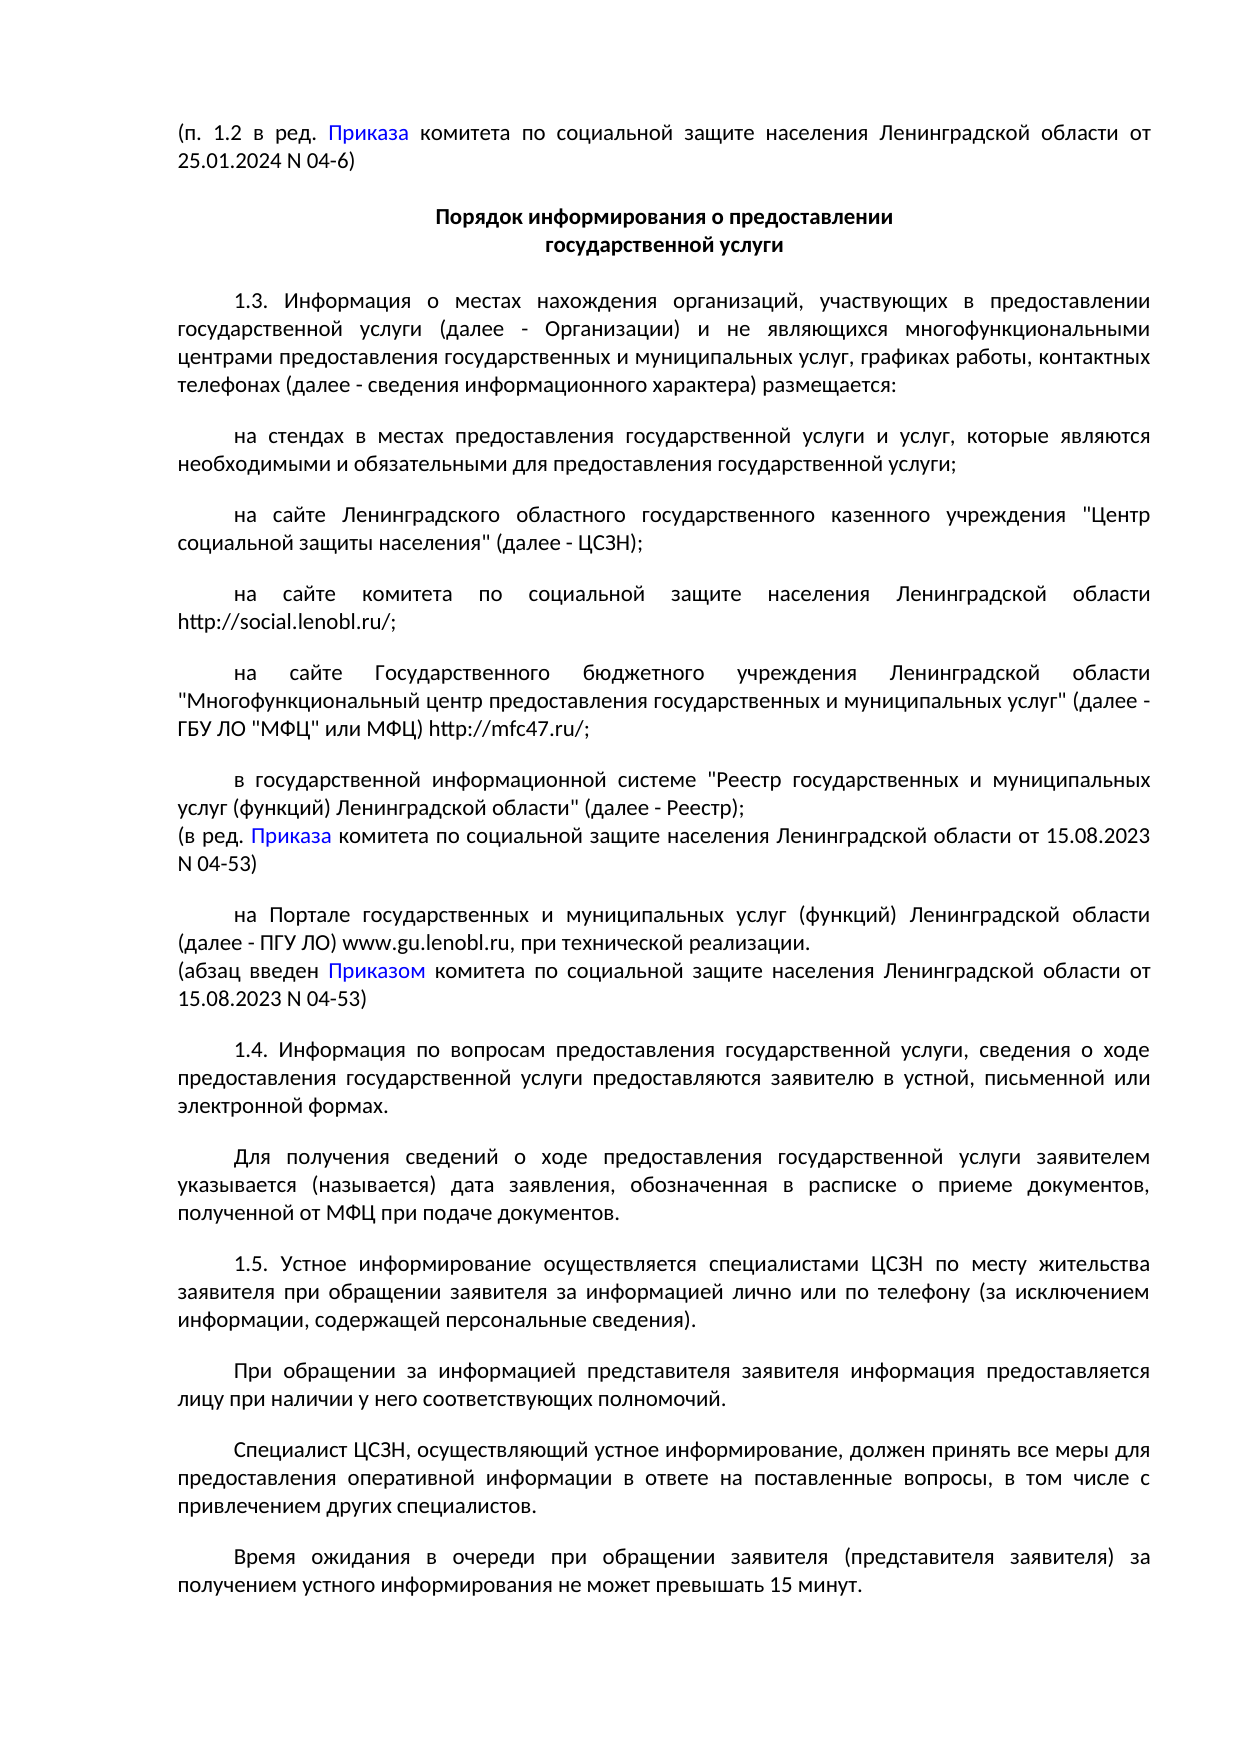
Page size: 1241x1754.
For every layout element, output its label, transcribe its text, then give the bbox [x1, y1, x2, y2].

text на сайте Государственного бюджетного учреждения Ленинградской области "Многофункциональный центр предоставления государственных и муниципальных услуг" (далее - ГБУ ЛО "МФЦ" или МФЦ) http://mfc47.ru/; [177, 658, 1152, 742]
text на стендах в местах предоставления государственной услуги и услуг, которые являются необходимыми и обязательными для предоставления государственной услуги; [177, 421, 1152, 477]
text 1.4. Информация по вопросам предоставления государственной услуги, сведения о ходе предоставления государственной услуги предоставляются заявителю в устной, письменной или электронной формах. [177, 1035, 1152, 1119]
text на сайте комитета по социальной защите населения Ленинградской области http://social.lenobl.ru/; [177, 579, 1152, 635]
text Время ожидания в очереди при обращении заявителя (представителя заявителя) за получением устного информирования не может превышать 15 минут. [177, 1542, 1152, 1598]
text При обращении за информацией представителя заявителя информация предоставляется лицу при наличии у него соответствующих полномочий. [177, 1356, 1152, 1412]
text в государственной информационной системе "Реестр государственных и муниципальных услуг (функций) Ленинградской области" (далее - Реестр); [177, 765, 1152, 821]
title Порядок информирования о предоставлении [177, 202, 1152, 230]
text на Портале государственных и муниципальных услуг (функций) Ленинградской области (далее - ПГУ ЛО) www.gu.lenobl.ru, при технической реализации. [177, 900, 1152, 956]
text (в ред. Приказа комитета по социальной защите населения Ленинградской области от 15.08.2023 N 04-53) [177, 821, 1152, 877]
text 1.3. Информация о местах нахождения организаций, участвующих в предоставлении государственной услуги (далее - Организации) и не являющихся многофункциональными центрами предоставления государственных и муниципальных услуг, графиках работы, контактных телефонах (далее - сведения информационного характера) размещается: [177, 286, 1152, 398]
text на сайте Ленинградского областного государственного казенного учреждения "Центр социальной защиты населения" (далее - ЦСЗН); [177, 500, 1152, 556]
text (абзац введен Приказом комитета по социальной защите населения Ленинградской области от 15.08.2023 N 04-53) [177, 956, 1152, 1012]
text Для получения сведений о ходе предоставления государственной услуги заявителем указывается (называется) дата заявления, обозначенная в расписке о приеме документов, полученной от МФЦ при подаче документов. [177, 1142, 1152, 1226]
text 1.5. Устное информирование осуществляется специалистами ЦСЗН по месту жительства заявителя при обращении заявителя за информацией лично или по телефону (за исключением информации, содержащей персональные сведения). [177, 1249, 1152, 1333]
text Специалист ЦСЗН, осуществляющий устное информирование, должен принять все меры для предоставления оперативной информации в ответе на поставленные вопросы, в том числе с привлечением других специалистов. [177, 1435, 1152, 1519]
title государственной услуги [177, 230, 1152, 258]
text (п. 1.2 в ред. Приказа комитета по социальной защите населения Ленинградской области от 25.01.2024 N 04-6) [177, 118, 1152, 174]
